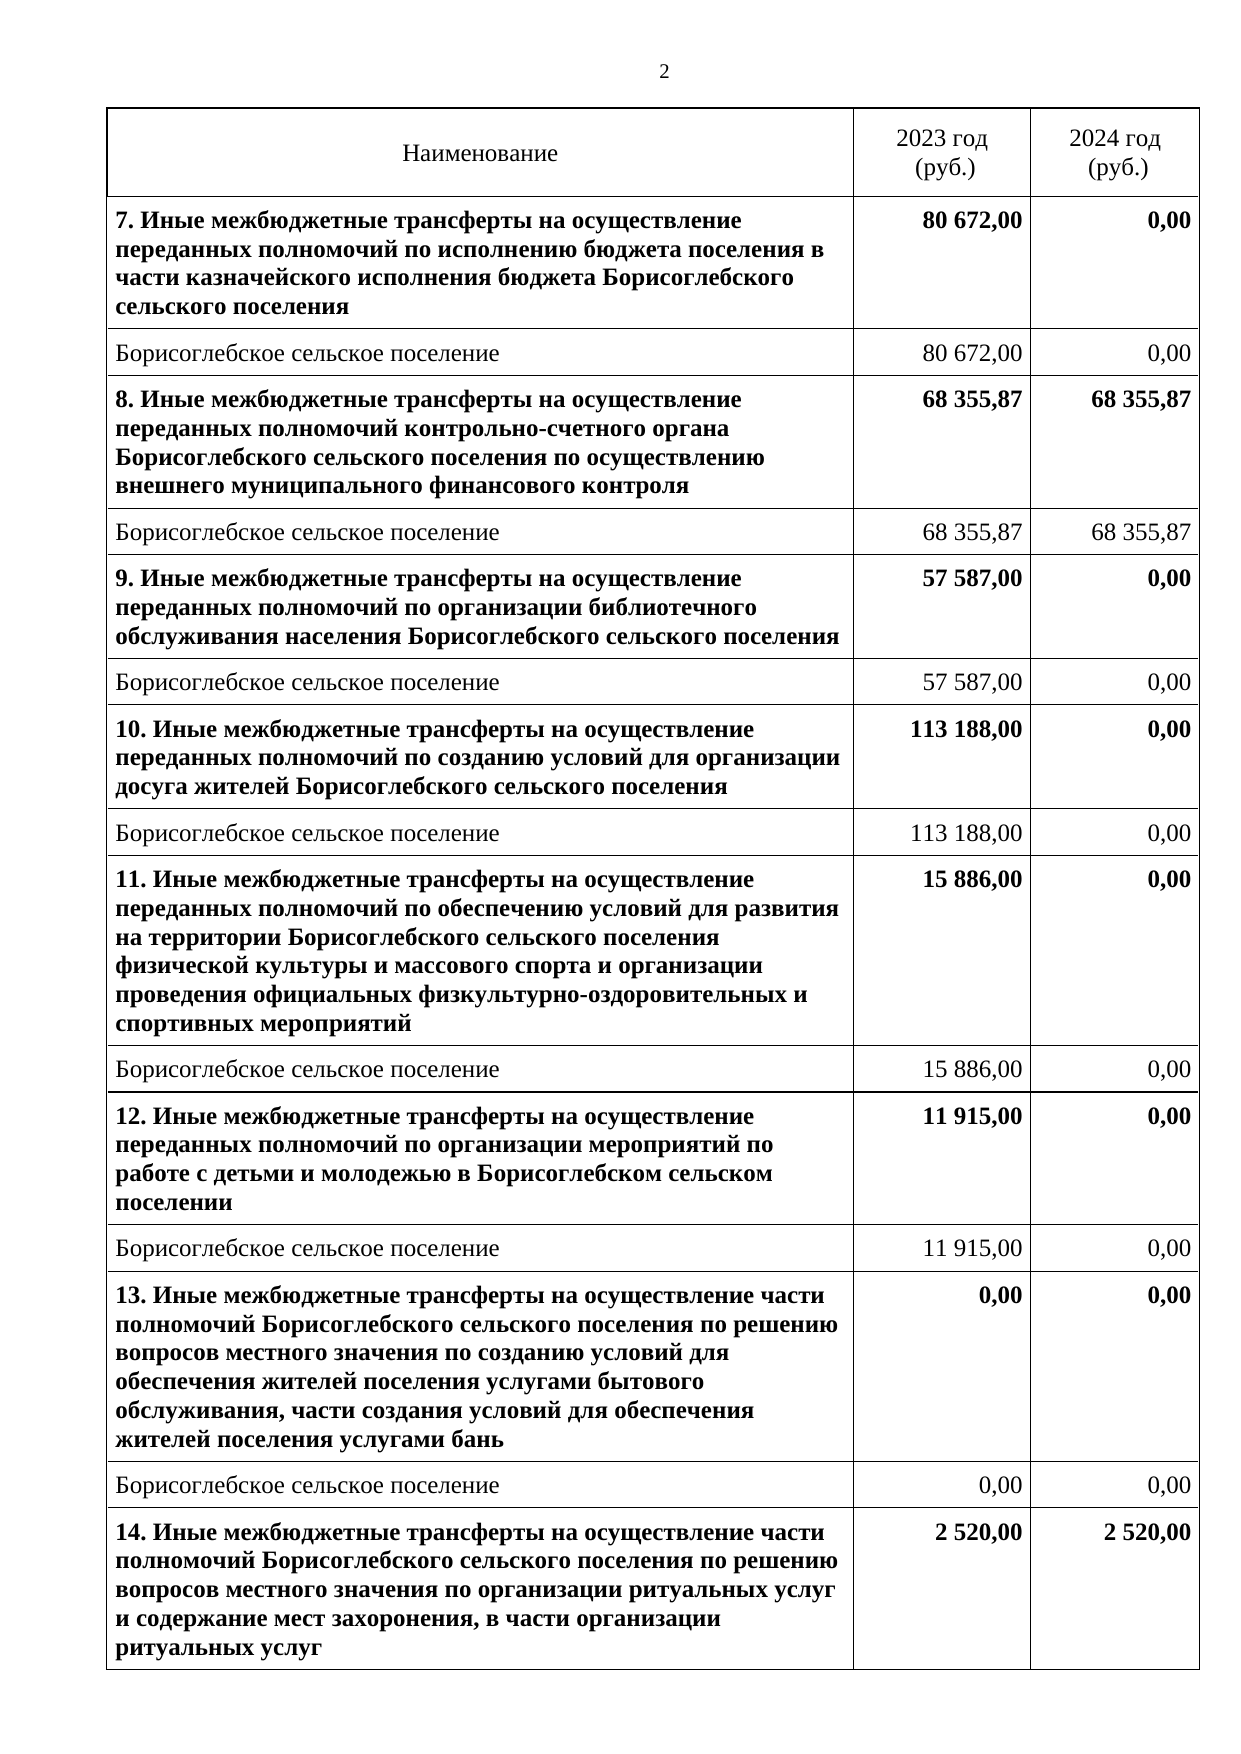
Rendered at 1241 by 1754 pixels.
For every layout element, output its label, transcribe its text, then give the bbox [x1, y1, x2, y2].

table_cell 2 520,00 [1031, 1507, 1199, 1669]
table_cell 80 672,00 [854, 197, 1030, 328]
table_cell 113 188,00 [854, 809, 1030, 855]
table_cell 68 355,87 [1031, 375, 1199, 507]
table_cell 0,00 [1031, 1271, 1199, 1461]
table_cell 0,00 [1031, 1461, 1199, 1507]
table_cell 80 672,00 [854, 329, 1030, 375]
table_cell 68 355,87 [854, 376, 1030, 507]
table_cell Борисоглебское сельское поселение [107, 1462, 853, 1507]
table_cell 11 915,00 [854, 1093, 1030, 1224]
table_cell 12. Иные межбюджетные трансферты на осуществление переданных полномочий по организации мероприятий по работе с детьми и молодежью в Борисоглебском сельском поселении [107, 1092, 853, 1224]
table_cell 0,00 [854, 1272, 1030, 1461]
table_cell 0,00 [1031, 1091, 1199, 1224]
table_cell 113 188,00 [854, 705, 1030, 808]
table_cell 0,00 [1031, 1224, 1199, 1271]
table_cell Борисоглебское сельское поселение [107, 509, 853, 554]
table_cell 0,00 [1031, 658, 1199, 704]
table_cell 10. Иные межбюджетные трансферты на осуществление переданных полномочий по созданию условий для организации досуга жителей Борисоглебского сельского поселения [107, 705, 853, 808]
table_cell 0,00 [1031, 808, 1199, 855]
table_cell Борисоглебское сельское поселение [107, 1225, 853, 1271]
table_cell Борисоглебское сельское поселение [107, 809, 853, 855]
table_cell 0,00 [1031, 328, 1199, 375]
table_cell 0,00 [1031, 196, 1199, 328]
table_cell 14. Иные межбюджетные трансферты на осуществление части полномочий Борисоглебского сельского поселения по решению вопросов местного значения по организации ритуальных услуг и содержание мест захоронения, в части организации ритуальных услуг [107, 1508, 853, 1669]
table_cell 0,00 [1031, 855, 1199, 1045]
table_cell 7. Иные межбюджетные трансферты на осуществление переданных полномочий по исполнению бюджета поселения в части казначейского исполнения бюджета Борисоглебского сельского поселения [107, 197, 853, 328]
table_cell Борисоглебское сельское поселение [107, 1046, 853, 1091]
table_cell Борисоглебское сельское поселение [107, 329, 853, 375]
table_cell Борисоглебское сельское поселение [107, 659, 853, 704]
table_cell 13. Иные межбюджетные трансферты на осуществление части полномочий Борисоглебского сельского поселения по решению вопросов местного значения по созданию условий для обеспечения жителей поселения услугами бытового обслуживания, части создания условий для обеспечения жителей поселения услугами бань [107, 1272, 853, 1461]
table_cell 57 587,00 [854, 555, 1030, 658]
table_header [1031, 109, 1199, 196]
table_cell 11. Иные межбюджетные трансферты на осуществление переданных полномочий по обеспечению условий для развития на территории Борисоглебского сельского поселения физической культуры и массового спорта и организации проведения официальных физкультурно-оздоровительных и спортивных мероприятий [107, 856, 853, 1045]
table_cell 57 587,00 [854, 659, 1030, 704]
table_cell 11 915,00 [854, 1225, 1030, 1271]
table_cell 0,00 [1031, 554, 1199, 658]
table_cell 2 520,00 [854, 1508, 1030, 1669]
table_cell 8. Иные межбюджетные трансферты на осуществление переданных полномочий контрольно-счетного органа Борисоглебского сельского поселения по осуществлению внешнего муниципального финансового контроля [107, 376, 853, 507]
table_cell 0,00 [1031, 704, 1199, 808]
table_cell 15 886,00 [854, 1046, 1030, 1091]
table_cell 15 886,00 [854, 856, 1030, 1045]
table_cell 0,00 [854, 1462, 1030, 1507]
table_header [854, 109, 1030, 196]
table_cell 68 355,87 [854, 509, 1030, 554]
table_header [108, 109, 853, 196]
table_cell 68 355,87 [1031, 508, 1199, 554]
table_cell 0,00 [1031, 1045, 1199, 1091]
table_cell 9. Иные межбюджетные трансферты на осуществление переданных полномочий по организации библиотечного обслуживания населения Борисоглебского сельского поселения [107, 555, 853, 658]
